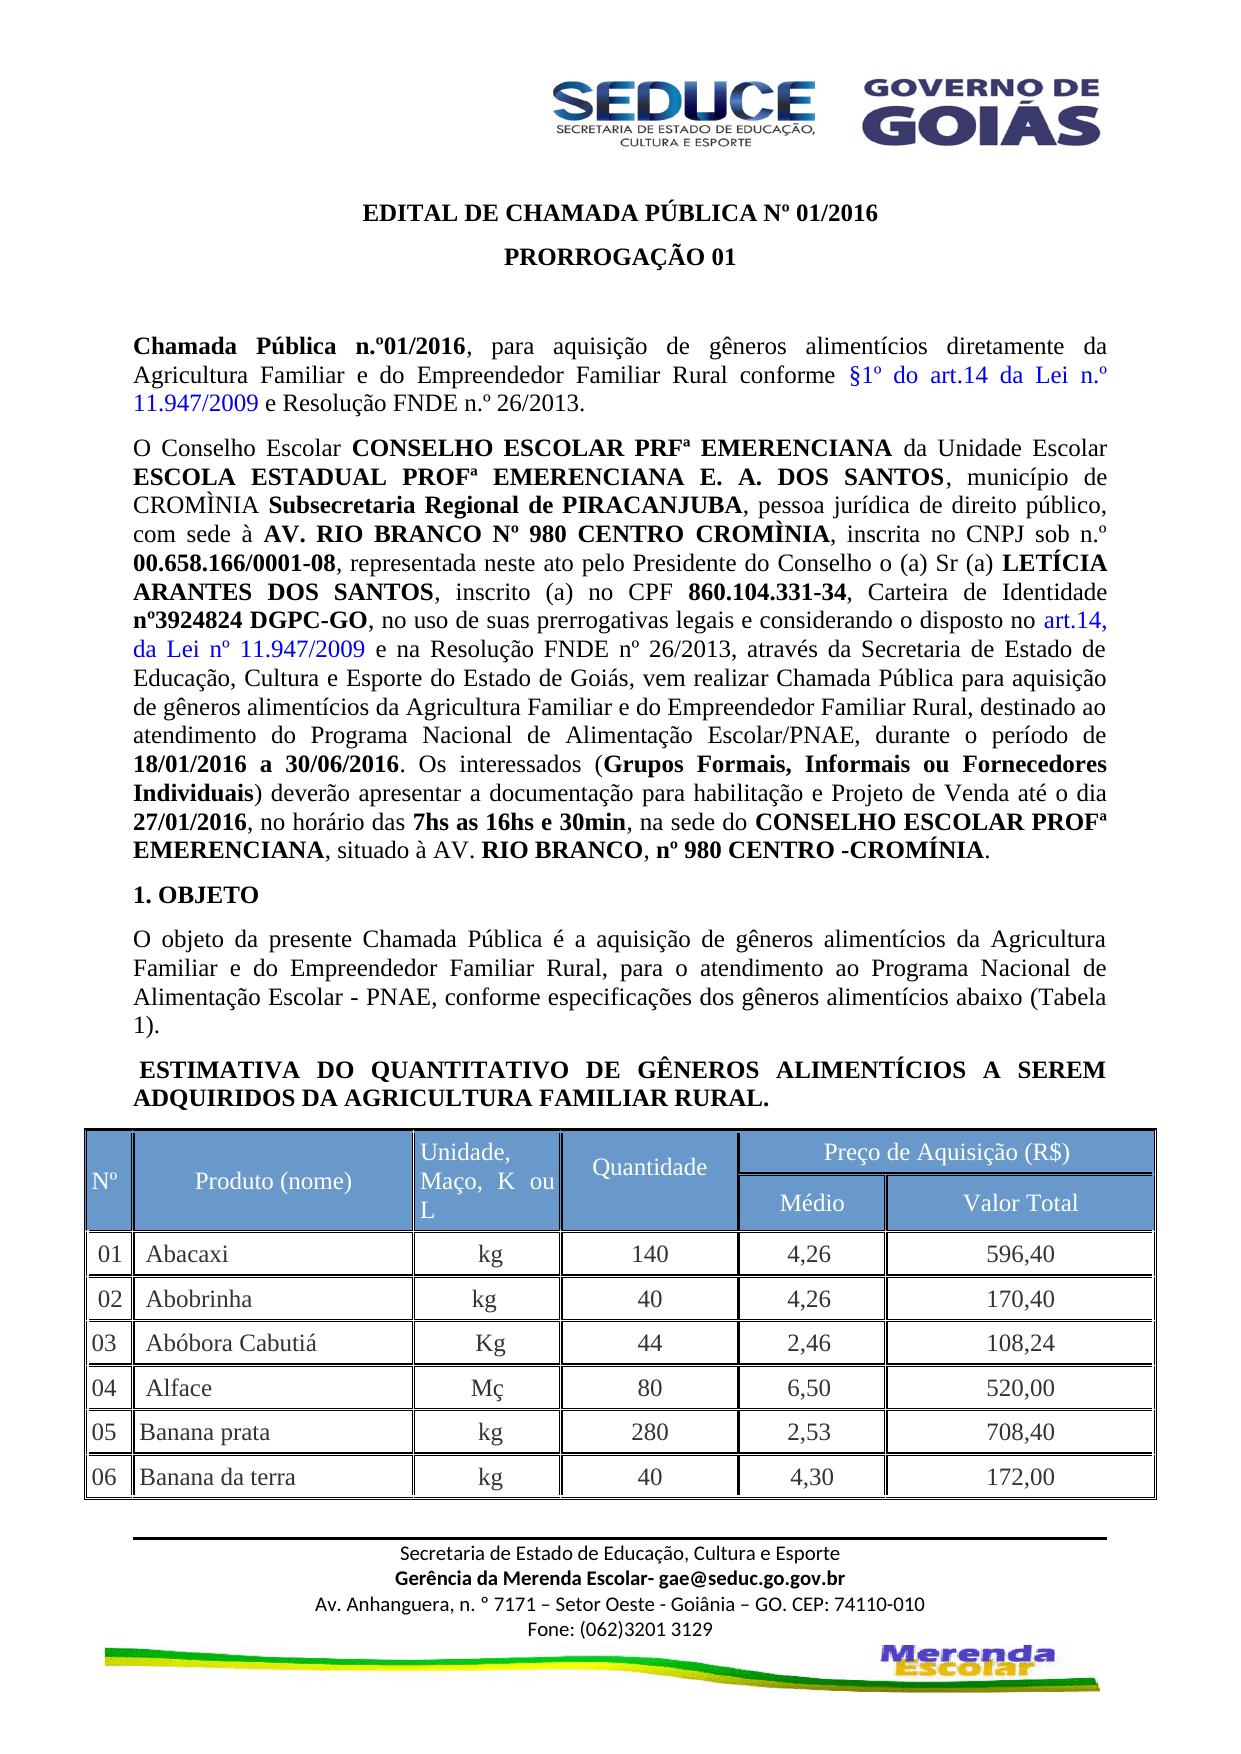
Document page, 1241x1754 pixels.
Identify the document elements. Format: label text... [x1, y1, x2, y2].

table_cell 520,00 [888, 1363, 1154, 1408]
table_cell 05 [85, 1408, 133, 1452]
table_cell 172,00 [886, 1452, 1154, 1497]
table_cell 04 [87, 1363, 131, 1408]
table_cell 4,26 [740, 1233, 884, 1274]
table_cell Médio [740, 1176, 884, 1230]
table_header Unidade, Maço, K ou L [414, 1130, 561, 1230]
table_cell Banana prata [135, 1411, 412, 1452]
table_cell 40 [563, 1278, 737, 1319]
table_cell 6,50 [740, 1367, 884, 1408]
table_cell 80 [563, 1367, 737, 1408]
text Chamada Pública n.º01/2016, para aquisição de gêneros alimentícios diretamente da Agricultura Familiar e do Empreendedor Familiar Rural conforme §1º do art.14 da Lei n.º 11.947/2009 e Resolução FNDE n.º 26/2013. [133, 331, 1107, 417]
text PRORROGAÇÃO 01 [133, 242, 1107, 271]
table_cell 40 [561, 1456, 738, 1497]
table_cell 03 [85, 1319, 133, 1363]
table_cell 44 [563, 1322, 737, 1363]
table_cell Valor Total [888, 1172, 1154, 1230]
picture [552, 73, 1108, 154]
table_cell Alface [135, 1367, 412, 1408]
table_cell 02 [87, 1274, 131, 1319]
table_header Quantidade [561, 1131, 738, 1230]
text EDITAL DE CHAMADA PÚBLICA Nº 01/2016 [133, 198, 1107, 227]
table_cell 4,30 [738, 1452, 886, 1497]
table_cell kg [415, 1278, 559, 1319]
text O objeto da presente Chamada Pública é a aquisição de gêneros alimentícios da Agricultura Familiar e do Empreendedor Familiar Rural, para o atendimento ao Programa Nacional de Alimentação Escolar - PNAE, conforme especificações dos gêneros alimentícios abaixo (Tabela 1). [133, 924, 1107, 1039]
table_cell 06 [87, 1452, 133, 1497]
table_cell 280 [563, 1411, 737, 1452]
text 1. OBJETO [133, 880, 1107, 908]
table_cell kg [415, 1233, 559, 1274]
text ESTIMATIVA DO QUANTITATIVO DE GÊNEROS ALIMENTÍCIOS A SEREM ADQUIRIDOS DA AGRICULTURA FAMILIAR RURAL. [133, 1055, 1107, 1112]
table_cell Kg [415, 1322, 559, 1363]
table_cell kg [415, 1411, 559, 1452]
table_cell kg [414, 1452, 561, 1497]
table_header Nº [87, 1130, 133, 1230]
table_header Produto (nome) [133, 1131, 413, 1230]
table_cell 2,53 [740, 1411, 884, 1452]
table_cell 596,40 [886, 1230, 1155, 1274]
table_header Preço de Aquisição (R$) [738, 1131, 1154, 1172]
table_cell Abobrinha [135, 1278, 412, 1319]
table_cell 170,40 [888, 1274, 1154, 1319]
table_cell Mç [415, 1367, 559, 1408]
table_cell 108,24 [886, 1319, 1155, 1363]
table_cell 140 [563, 1233, 737, 1274]
text O Conselho Escolar CONSELHO ESCOLAR PRFª EMERENCIANA da Unidade Escolar ESCOLA ESTADUAL PROFª EMERENCIANA E. A. DOS SANTOS, município de CROMÌNIA Subsecretaria Regional de PIRACANJUBA, pessoa jurídica de direito público, com sede à AV. RIO BRANCO Nº 980 CENTRO CROMÌNIA, inscrita no CNPJ sob n.º 00.658.166/0001-08, representada neste ato pelo Presidente do Conselho o (a) Sr (a) LETÍCIA ARANTES DOS SANTOS, inscrito (a) no CPF 860.104.331-34, Carteira de Identidade nº3924824 DGPC-GO, no uso de suas prerrogativas legais e considerando o disposto no art.14, da Lei nº 11.947/2009 e na Resolução FNDE nº 26/2013, através da Secretaria de Estado de Educação, Cultura e Esporte do Estado de Goiás, vem realizar Chamada Pública para aquisição de gêneros alimentícios da Agricultura Familiar e do Empreendedor Familiar Rural, destinado ao atendimento do Programa Nacional de Alimentação Escolar/PNAE, durante o período de 18/01/2016 a 30/06/2016. Os interessados (Grupos Formais, Informais ou Fornecedores Individuais) deverão apresentar a documentação para habilitação e Projeto de Venda até o dia 27/01/2016, no horário das 7hs as 16hs e 30min, na sede do CONSELHO ESCOLAR PROFª EMERENCIANA, situado à AV. RIO BRANCO, nº 980 CENTRO -CROMÍNIA. [133, 433, 1107, 864]
table_cell 708,40 [886, 1408, 1155, 1452]
table_cell 01 [85, 1230, 133, 1274]
table_cell Abóbora Cabutiá [135, 1322, 412, 1363]
table_cell Abacaxi [135, 1233, 412, 1274]
table_cell 2,46 [740, 1322, 884, 1363]
table_cell Banana da terra [133, 1456, 413, 1497]
table_cell 4,26 [740, 1278, 884, 1319]
